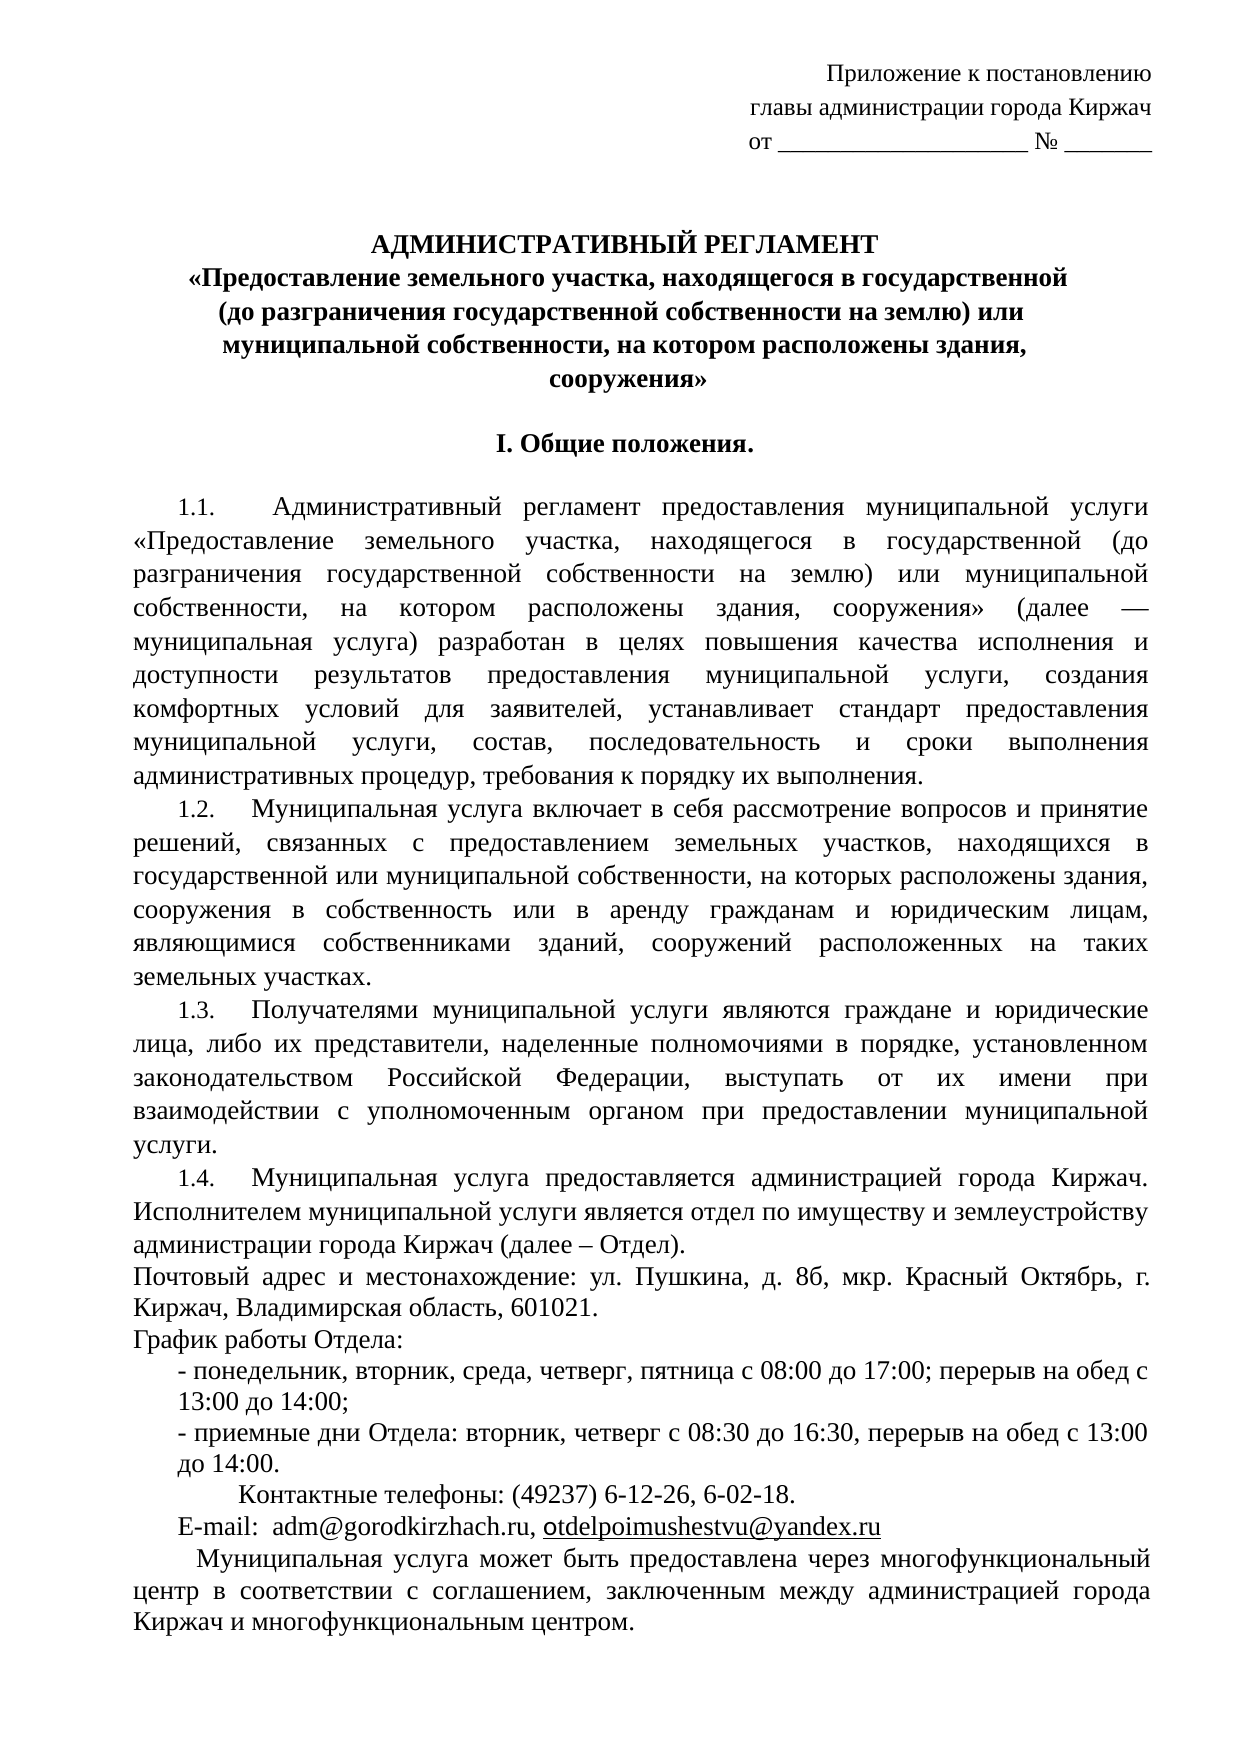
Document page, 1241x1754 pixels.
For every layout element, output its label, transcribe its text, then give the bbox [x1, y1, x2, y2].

text (до разграничения государственной собственности на землю) или [64, 293, 1152, 327]
list Получателями муниципальной услуги являются граждане и юридические лица, либо их представители, наделенные полномочиями в порядке, установленном законодательством Российской Федерации, выступать от их имени при взаимодействии с уполномоченным органом при предоставлении муниципальной услуги. [133, 992, 1149, 1160]
text E-mail: adm@gorodkirzhach.ru, otdelpoimushestvu@yandex.ru [177, 1509, 1152, 1543]
text «Предоставление земельного участка, находящегося в государственной [64, 260, 1152, 293]
list Административный регламент предоставления муниципальной услуги «Предоставление земельного участка, находящегося в государственной (до разграничения государственной собственности на землю) или муниципальной собственности, на котором расположены здания, сооружения» (далее — муниципальная услуга) разработан в целях повышения качества исполнения и доступности результатов предоставления муниципальной услуги, создания комфортных условий для заявителей, устанавливает стандарт предоставления муниципальной услуги, состав, последовательность и сроки выполнения административных процедур, требования к порядку их выполнения. [133, 489, 1149, 791]
text муниципальной собственности, на котором расположены здания, [64, 327, 1152, 360]
list Муниципальная услуга включает в себя рассмотрение вопросов и принятие решений, связанных с предоставлением земельных участков, находящихся в государственной или муниципальной собственности, на которых расположены здания, сооружения в собственность или в аренду гражданам и юридическим лицам, являющимися собственниками зданий, сооружений расположенных на таких земельных участках. [133, 791, 1149, 992]
text I. Общие положения. [64, 429, 1152, 458]
text - приемные дни Отдела: вторник, четверг с 08:30 до 16:30, перерыв на обед с 13:00 до 14:00. [177, 1416, 1149, 1478]
text - понедельник, вторник, среда, четверг, пятница с 08:00 до 17:00; перерыв на обед с 13:00 до 14:00; [177, 1354, 1149, 1416]
text главы администрации города Киржач [177, 93, 1152, 121]
text График работы Отдела: [133, 1323, 1152, 1354]
text Почтовый адрес и местонахождение: ул. Пушкина, д. 8б, мкр. Красный Октябрь, г. Киржач, Владимирская область, 601021. [133, 1260, 1152, 1323]
list Муниципальная услуга предоставляется администрацией города Киржач. Исполнителем муниципальной услуги является отдел по имуществу и землеустройству администрации города Киржач (далее – Отдел). [133, 1160, 1149, 1260]
list Муниципальная услуга может быть предоставлена через многофункциональный центр в соответствии с соглашением, заключенным между администрацией города Киржач и многофункциональным центром. [133, 1543, 1152, 1636]
text Контактные телефоны: (49237) 6-12-26, 6-02-18. [102, 1478, 1152, 1509]
text сооружения» [64, 360, 1152, 394]
text Приложение к постановлению [177, 59, 1152, 87]
text АДМИНИСТРАТИВНЫЙ РЕГЛАМЕНТ [64, 226, 1152, 260]
text от ____________________ № _______ [177, 127, 1152, 155]
